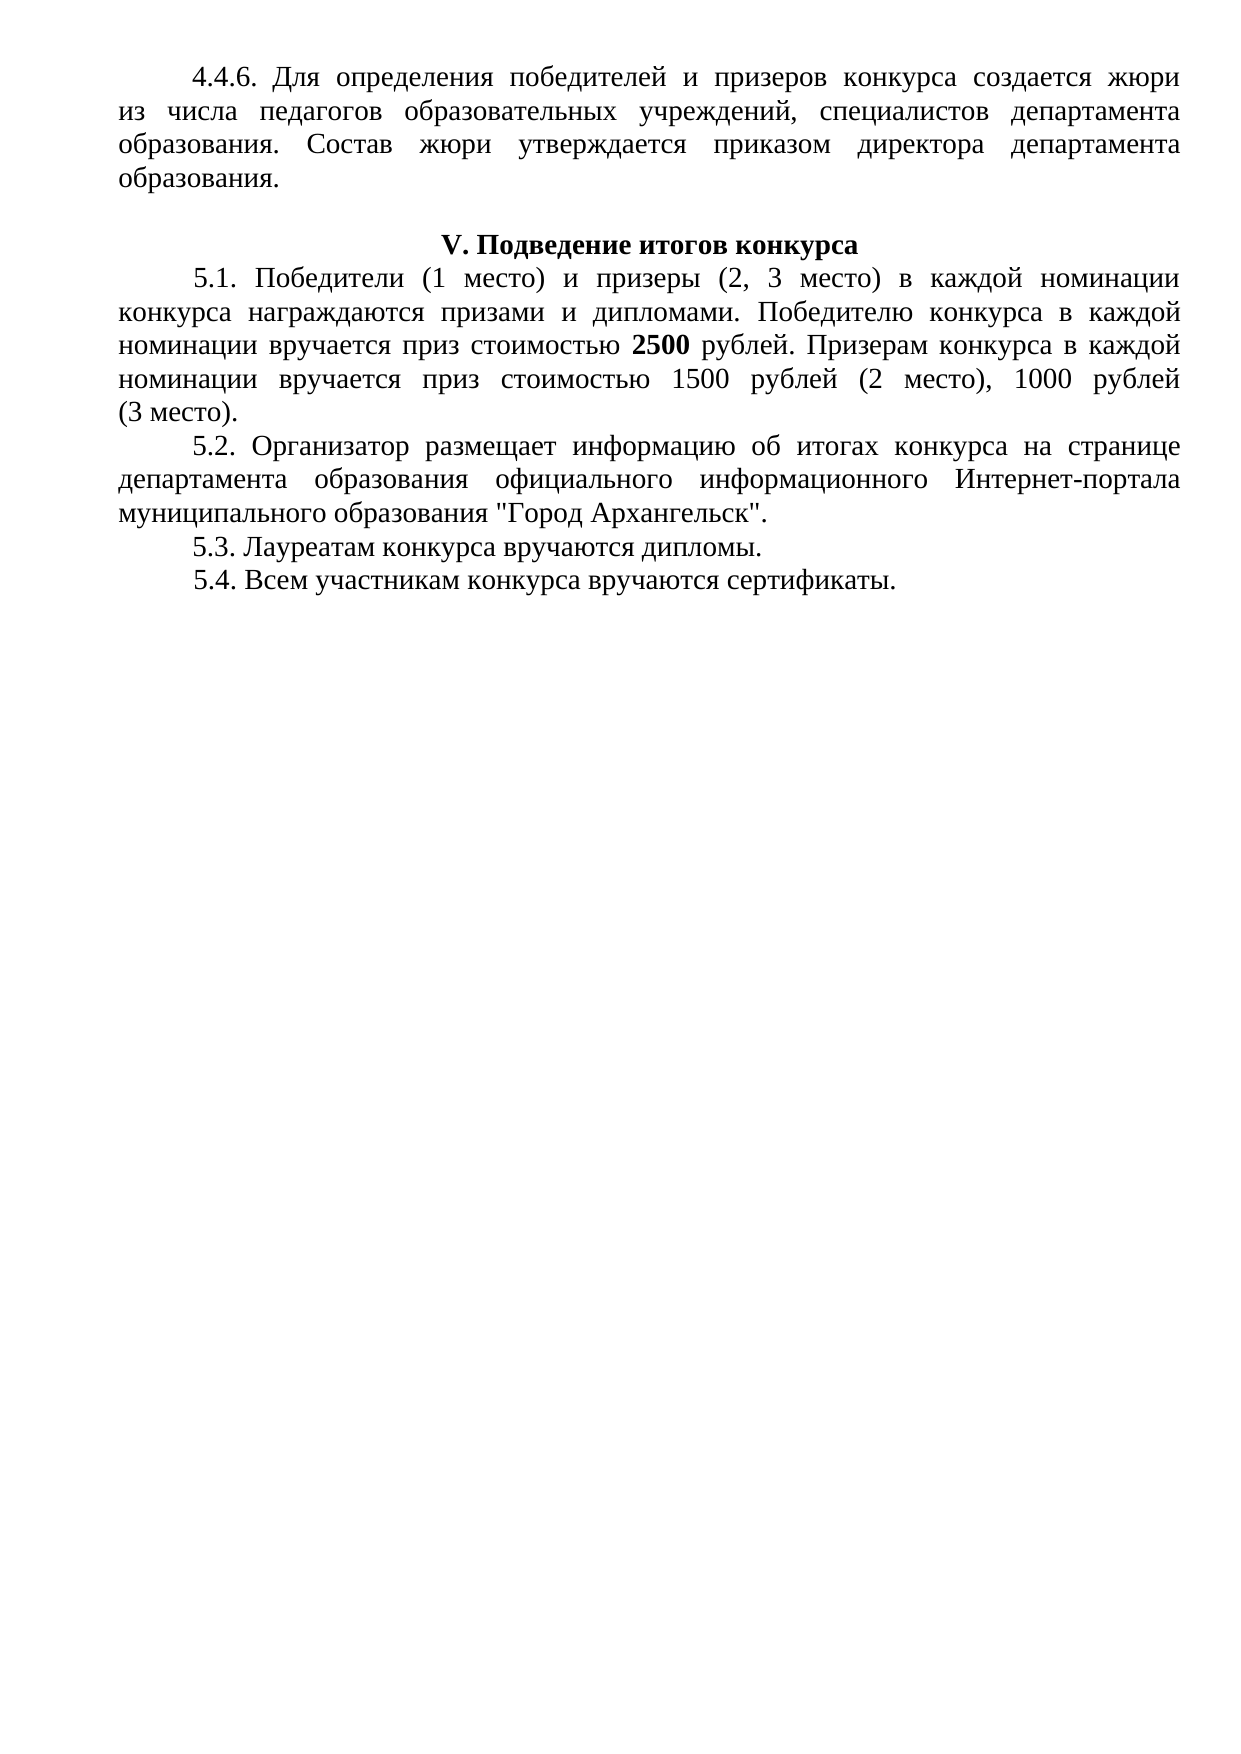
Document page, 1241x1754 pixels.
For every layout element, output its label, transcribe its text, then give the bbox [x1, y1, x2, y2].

text 5.4. Всем участникам конкурса вручаются сертификаты. [118, 562, 1181, 596]
text 4.4.6. Для определения победителей и призеров конкурса создается жюри из числа педагогов образовательных учреждений, специалистов департамента образования. Состав жюри утверждается приказом директора департамента образования. [118, 59, 1181, 193]
text V. Подведение итогов конкурса [118, 227, 1181, 260]
text 5.3. Лауреатам конкурса вручаются дипломы. [118, 529, 1181, 562]
text 5.2. Организатор размещает информацию об итогах конкурса на странице департамента образования официального информационного Интернет-портала муниципального образования "Город Архангельск". [118, 428, 1181, 529]
text 5.1. Победители (1 место) и призеры (2, 3 место) в каждой номинации конкурса награждаются призами и дипломами. Победителю конкурса в каждой номинации вручается приз стоимостью 2500 рублей. Призерам конкурса в каждой номинации вручается приз стоимостью 1500 рублей (2 место), 1000 рублей (3 место). [118, 260, 1181, 428]
